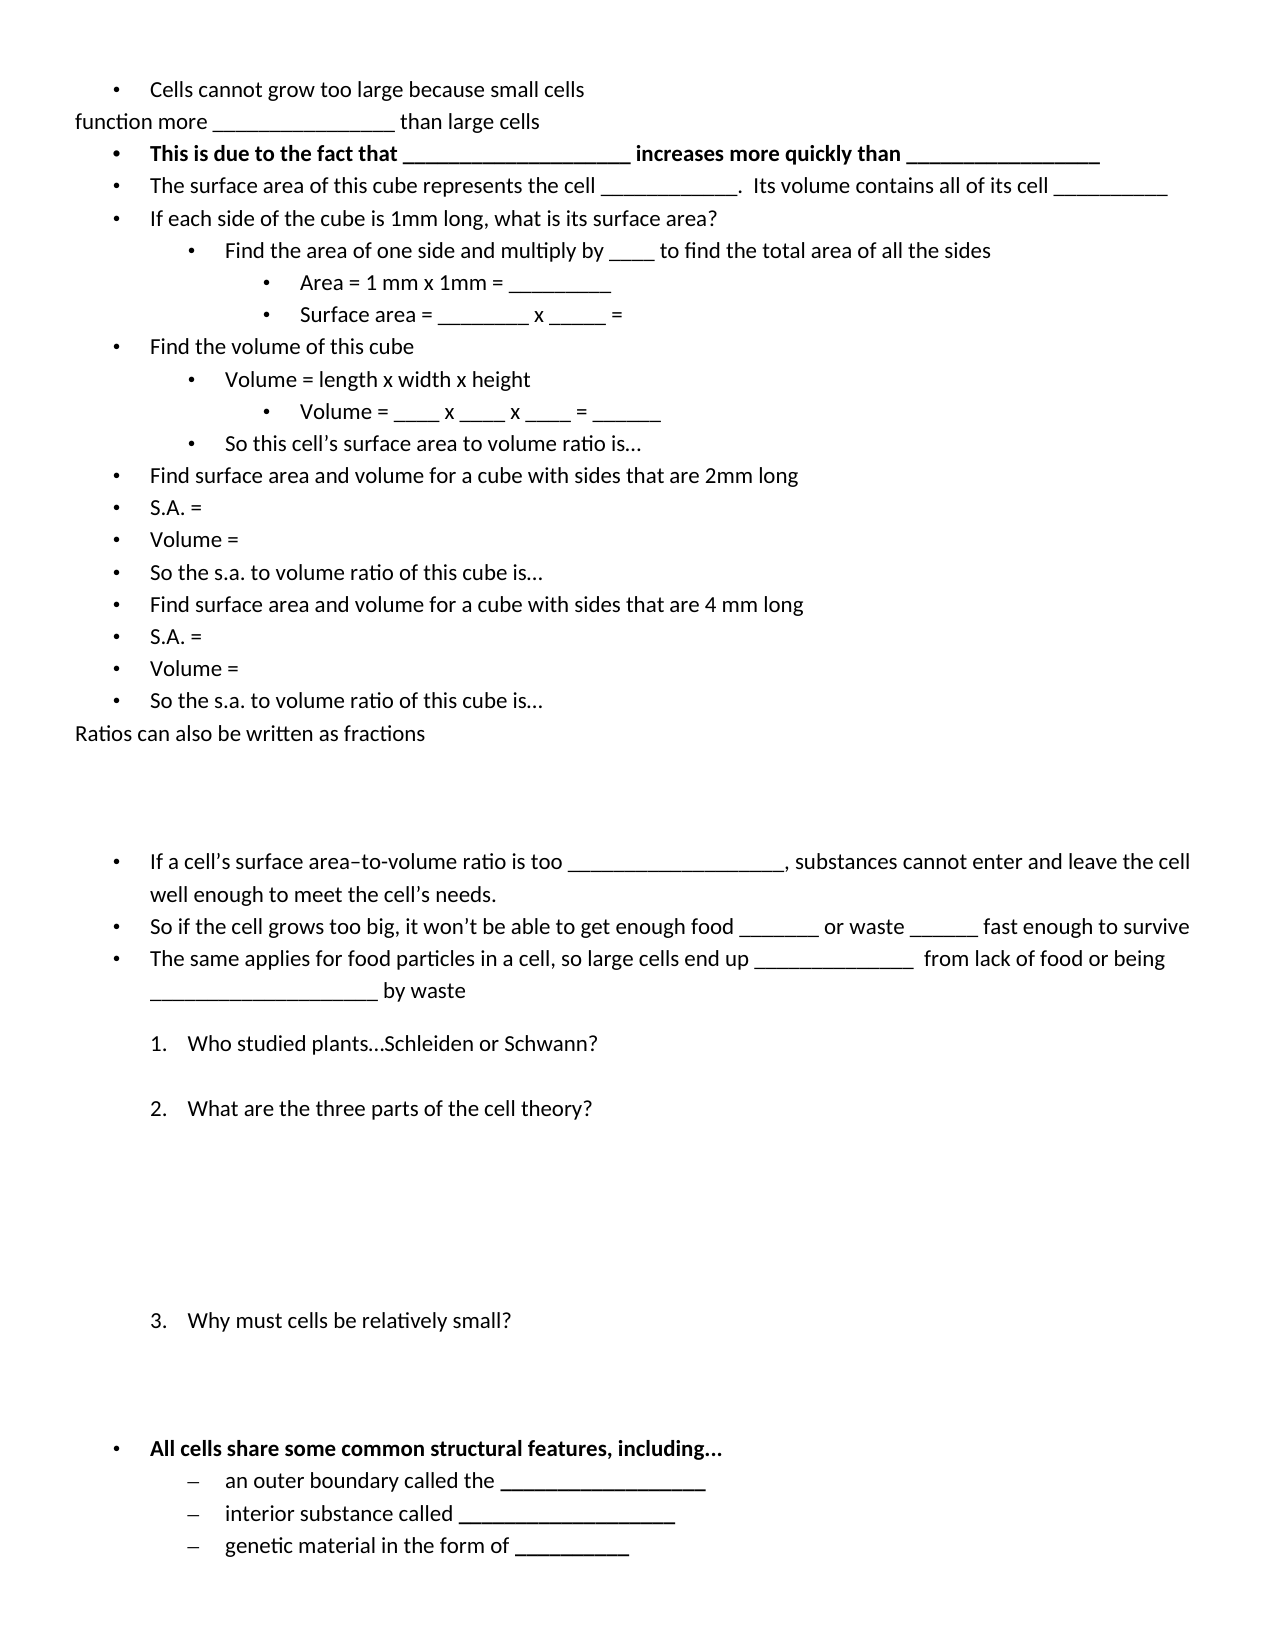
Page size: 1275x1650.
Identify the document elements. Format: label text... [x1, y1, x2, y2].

list All cells share some common structural features, including... [112, 1434, 1200, 1462]
list Volume = [112, 654, 1200, 682]
list an outer boundary called the __________________ [187, 1467, 1200, 1495]
list This is due to the fact that ____________________ increases more quickly than _________________ [112, 139, 1200, 167]
list Surface area = ________ x _____ = [262, 300, 1200, 328]
list genetic material in the form of __________ [187, 1531, 1200, 1559]
list Find the volume of this cube [112, 332, 1200, 361]
list Find surface area and volume for a cube with sides that are 2mm long [112, 461, 1200, 489]
text Ratios can also be written as fractions [75, 719, 1200, 747]
list Find the area of one side and multiply by ____ to find the total area of all the sides [187, 236, 1200, 264]
list The surface area of this cube represents the cell ____________. Its volume contains all of its cell __________ [112, 172, 1200, 199]
list The same applies for food particles in a cell, so large cells end up ______________ from lack of food or being ____________________ by waste [112, 944, 1200, 1004]
list If a cell’s surface area–to-volume ratio is too ___________________, substances cannot enter and leave the cell well enough to meet the cell’s needs. [112, 847, 1200, 908]
list Volume = [112, 526, 1200, 554]
list So this cell’s surface area to volume ratio is… [187, 429, 1200, 457]
list Volume = length x width x height [187, 365, 1200, 393]
text function more ________________ than large cells [75, 107, 1200, 135]
list Who studied plants…Schleiden or Schwann? [150, 1029, 1200, 1057]
list If each side of the cube is 1mm long, what is its surface area? [112, 204, 1200, 232]
list S.A. = [112, 622, 1200, 650]
list Volume = ____ x ____ x ____ = ______ [262, 397, 1200, 425]
list What are the three parts of the cell theory? [150, 1094, 1200, 1122]
list Why must cells be relatively small? [150, 1306, 1200, 1334]
list S.A. = [112, 493, 1200, 521]
list So the s.a. to volume ratio of this cube is… [112, 687, 1200, 714]
list So the s.a. to volume ratio of this cube is… [112, 558, 1200, 586]
list Find surface area and volume for a cube with sides that are 4 mm long [112, 590, 1200, 618]
list Cells cannot grow too large because small cells [112, 75, 1200, 103]
list Area = 1 mm x 1mm = _________ [262, 268, 1200, 296]
list So if the cell grows too big, it won’t be able to get enough food _______ or waste ______ fast enough to survive [112, 912, 1200, 940]
list interior substance called ___________________ [187, 1499, 1200, 1527]
